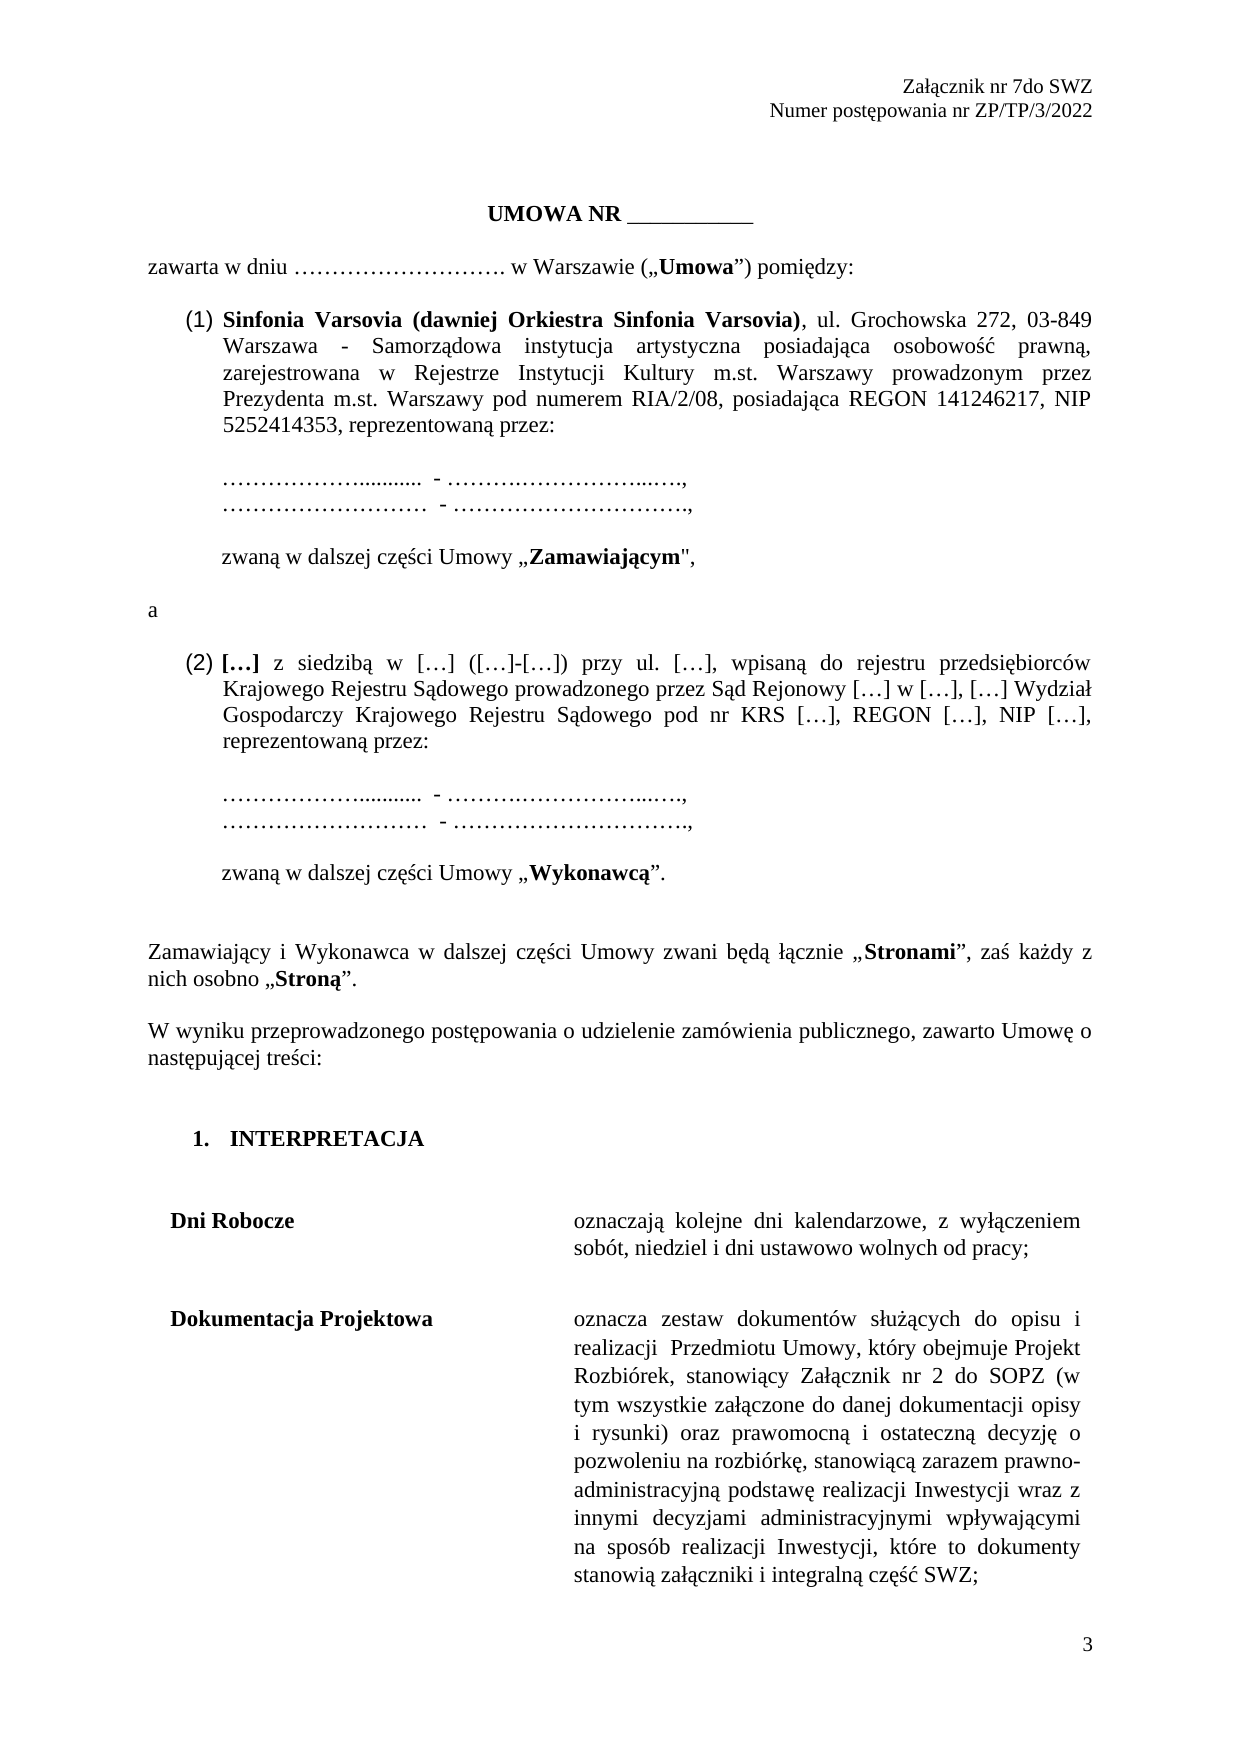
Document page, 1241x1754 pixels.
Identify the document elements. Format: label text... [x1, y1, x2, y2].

table_header Dni Robocze [159, 1181, 562, 1305]
text UMOWA NR ___________ [148, 200, 1093, 227]
text W wyniku przeprowadzonego postępowania o udzielenie zamówienia publicznego, zawarto Umowę o następującej treści: [148, 1017, 1093, 1070]
text a [148, 596, 1093, 622]
list INTERPRETACJA [192, 1123, 1093, 1152]
text Zamawiający i Wykonawca w dalszej części Umowy zwani będą łącznie „Stronami”, zaś każdy z nich osobno „Stroną”. [148, 938, 1093, 991]
text ………………........... - ……….……………...…., [221, 780, 1093, 807]
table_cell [159, 1305, 562, 1606]
text zwaną w dalszej części Umowy „Zamawiającym", [221, 543, 1093, 569]
text ……………………… - …………………………., [221, 807, 1093, 833]
list Sinfonia Varsovia (dawniej Orkiestra Sinfonia Varsovia), ul. Grochowska 272, 03-849 Warszawa - Samorządowa instytucja artystyczna posiadająca osobowość prawną, zarejestrowana w Rejestrze Instytucji Kultury m.st. Warszawy prowadzonym przez Prezydenta m.st. Warszawy pod numerem RIA/2/08, posiadająca REGON 141246217, NIP 5252414353, reprezentowaną przez: [185, 306, 1093, 438]
text ……………………… - …………………………., [221, 490, 1093, 517]
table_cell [563, 1305, 1093, 1606]
list […] z siedzibą w […] ([…]-[…]) przy ul. […], wpisaną do rejestru przedsiębiorców Krajowego Rejestru Sądowego prowadzonego przez Sąd Rejonowy […] w […], […] Wydział Gospodarczy Krajowego Rejestru Sądowego pod nr KRS […], REGON […], NIP […], reprezentowaną przez: [185, 648, 1093, 754]
text zawarta w dniu ………………………. w Warszawie („Umowa”) pomiędzy: [148, 253, 1093, 279]
text ………………........... - ……….……………...…., [221, 464, 1093, 490]
text zwaną w dalszej części Umowy „Wykonawcą”. [221, 859, 1093, 886]
table_header oznaczają kolejne dni kalendarzowe, z wyłączeniem sobót, niedziel i dni ustawowo wolnych od pracy; [563, 1181, 1093, 1305]
